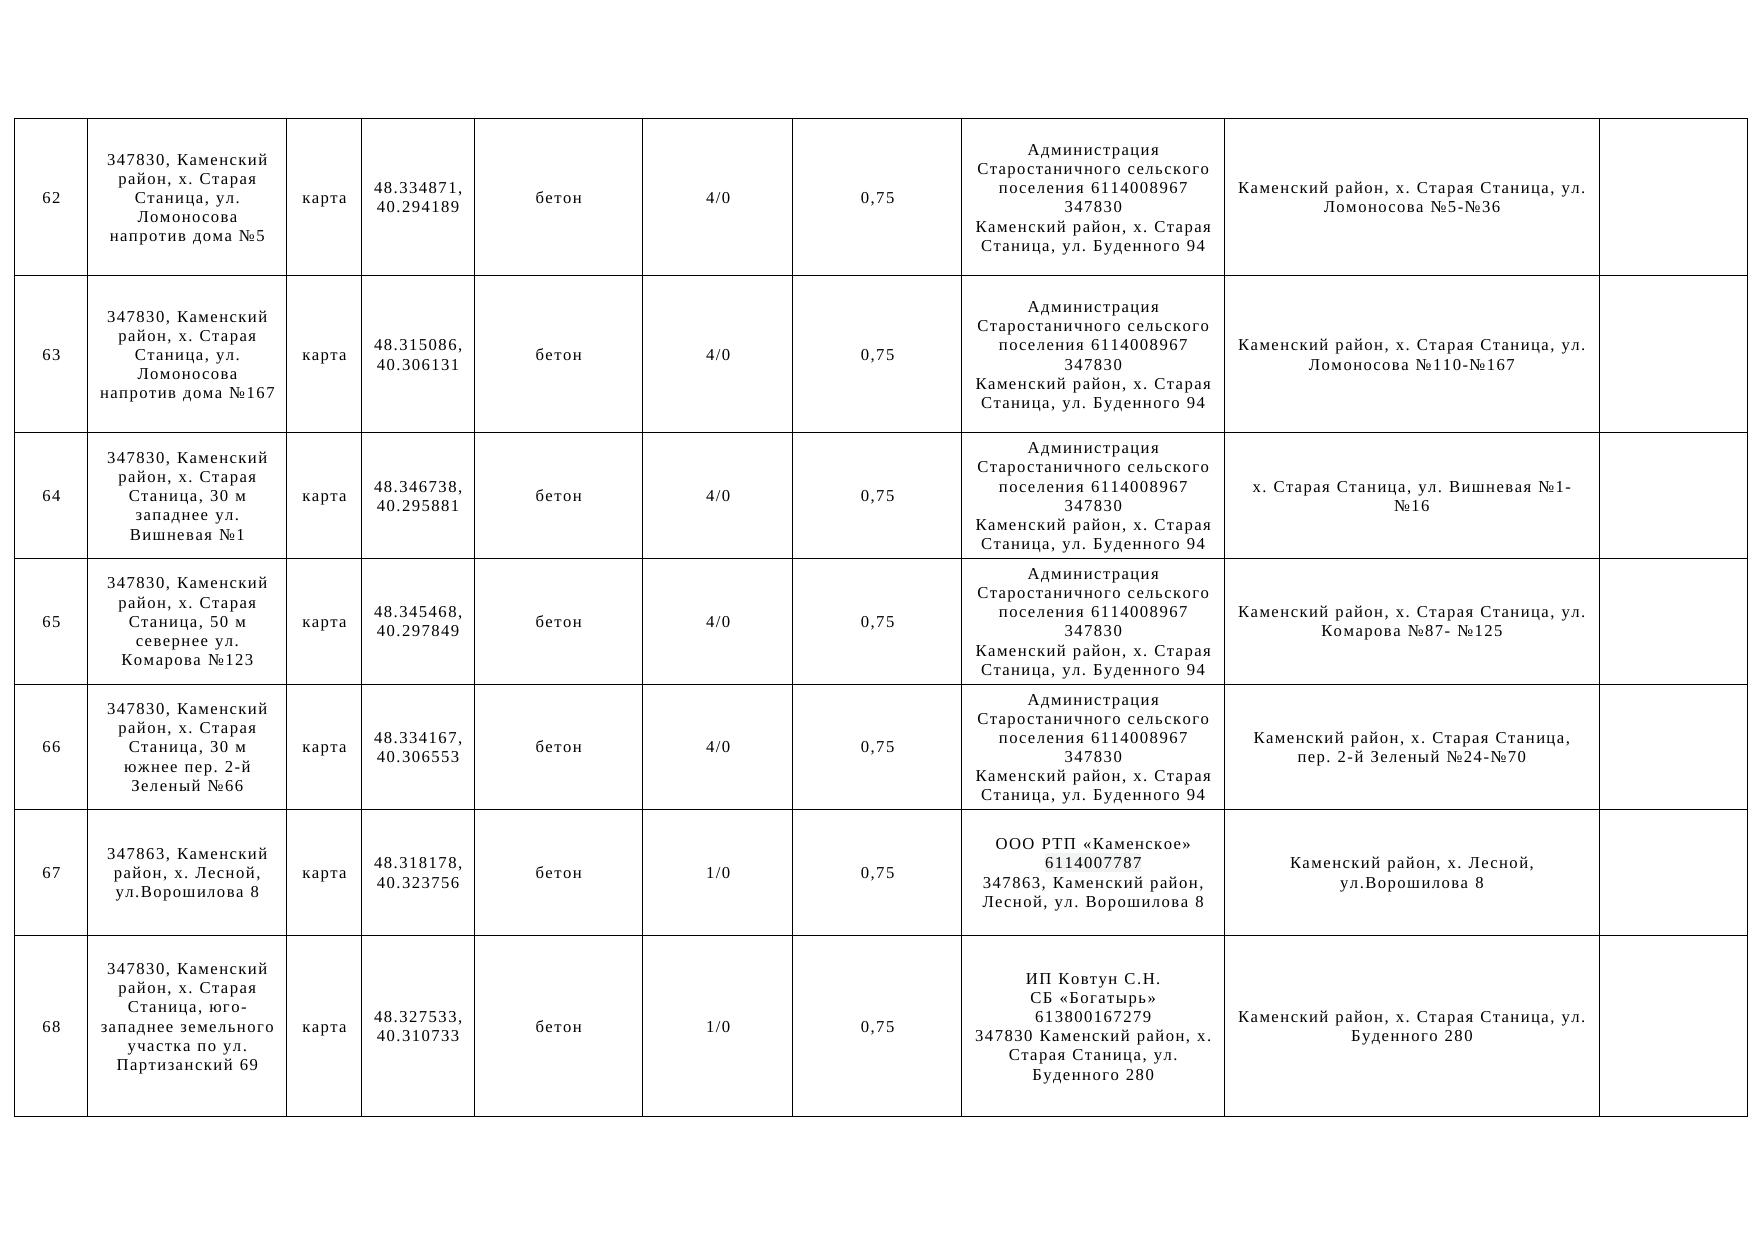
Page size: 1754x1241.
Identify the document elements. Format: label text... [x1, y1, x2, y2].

table_cell [1600, 433, 1747, 558]
table_cell бетон [475, 810, 642, 935]
table_cell 48.334871, 40.294189 [362, 119, 474, 275]
table_cell ИП Ковтун С.Н. СБ «Богатырь» 613800167279 347830 Каменский район, х. Старая Станица, ул. Буденного 280 [962, 936, 1224, 1116]
table_cell бетон [475, 685, 642, 809]
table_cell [962, 119, 1224, 275]
table_cell 347830, Каменский район, х. Старая Станица, юго-западнее земельного участка по ул. Партизанский 69 [88, 936, 286, 1116]
table_cell 64 [15, 433, 87, 558]
table_cell Администрация Старостаничного сельского поселения 6114008967 347830 Каменский район, х. Старая Станица, ул. Буденного 94 [962, 685, 1224, 809]
table_cell 4/0 [643, 119, 792, 275]
table_cell 48.327533, 40.310733 [362, 936, 474, 1116]
table_cell 347830, Каменский район, х. Старая Станица, ул. Ломоносова напротив дома №167 [88, 276, 286, 432]
table_cell [1600, 685, 1747, 809]
table_cell [1600, 559, 1747, 683]
table_cell бетон [475, 276, 642, 432]
table_cell [1600, 936, 1747, 1116]
table_cell 347830, Каменский район, х. Старая Станица, 30 м западнее ул. Вишневая №1 [88, 433, 286, 558]
table_cell 0,75 [793, 119, 961, 275]
table_cell 1/0 [643, 936, 792, 1116]
table_cell Администрация Старостаничного сельского поселения 6114008967 347830 Каменский район, х. Старая Станица, ул. Буденного 94 [962, 276, 1224, 432]
table_cell 0,75 [793, 936, 961, 1116]
table_cell 67 [15, 810, 87, 935]
table_cell Каменский район, х. Старая Станица, ул. Комарова №87- №125 [1225, 559, 1599, 683]
table_cell 48.334167, 40.306553 [362, 685, 474, 809]
table_cell 66 [15, 685, 87, 809]
table_cell [1600, 276, 1747, 432]
table_cell 68 [15, 936, 87, 1116]
table_cell ООО РТП «Каменское» 6114007787 347863, Каменский район, Лесной, ул. Ворошилова 8 [962, 810, 1224, 935]
table_cell 0,75 [793, 559, 961, 683]
table_cell [1600, 810, 1747, 935]
table_cell карта [287, 936, 361, 1116]
table_cell 4/0 [643, 685, 792, 809]
table_cell 48.345468, 40.297849 [362, 559, 474, 683]
table_cell 0,75 [793, 276, 961, 432]
table_cell 347830, Каменский район, х. Старая Станица, 30 м южнее пер. 2-й Зеленый №66 [88, 685, 286, 809]
table_cell карта [287, 276, 361, 432]
table_cell бетон [475, 559, 642, 683]
table_cell карта [287, 685, 361, 809]
table_cell бетон [475, 936, 642, 1116]
table_cell 63 [15, 276, 87, 432]
table_cell карта [287, 433, 361, 558]
table_cell Администрация Старостаничного сельского поселения 6114008967 347830 Каменский район, х. Старая Станица, ул. Буденного 94 [962, 433, 1224, 558]
table_cell карта [287, 810, 361, 935]
table_cell [1600, 119, 1747, 275]
table_cell 0,75 [793, 685, 961, 809]
table_cell 347863, Каменский район, х. Лесной, ул.Ворошилова 8 [88, 810, 286, 935]
table_cell 4/0 [643, 276, 792, 432]
table_cell карта [287, 559, 361, 683]
table_cell Каменский район, х. Лесной, ул.Ворошилова 8 [1225, 810, 1599, 935]
table_cell Каменский район, х. Старая Станица, пер. 2-й Зеленый №24-№70 [1225, 685, 1599, 809]
table_cell 48.315086, 40.306131 [362, 276, 474, 432]
table_cell Администрация Старостаничного сельского поселения 6114008967 347830 Каменский район, х. Старая Станица, ул. Буденного 94 [962, 559, 1224, 683]
table_cell х. Старая Станица, ул. Вишневая №1-№16 [1225, 433, 1599, 558]
table_cell 0,75 [793, 433, 961, 558]
table_cell Каменский район, х. Старая Станица, ул. Буденного 280 [1225, 936, 1599, 1116]
table_cell 347830, Каменский район, х. Старая Станица, 50 м севернее ул. Комарова №123 [88, 559, 286, 683]
table_cell карта [287, 119, 361, 275]
table_cell 1/0 [643, 810, 792, 935]
table_cell 0,75 [793, 810, 961, 935]
table_cell Каменский район, х. Старая Станица, ул. Ломоносова №5-№36 [1225, 119, 1599, 275]
table_cell бетон [475, 433, 642, 558]
table_cell бетон [475, 119, 642, 275]
table_cell 347830, Каменский район, х. Старая Станица, ул. Ломоносова напротив дома №5 [88, 119, 286, 275]
table_cell 4/0 [643, 559, 792, 683]
table_cell 48.318178, 40.323756 [362, 810, 474, 935]
table_cell 62 [15, 119, 87, 275]
table_cell 4/0 [643, 433, 792, 558]
table_cell 48.346738, 40.295881 [362, 433, 474, 558]
table_cell 65 [15, 559, 87, 683]
table_cell Каменский район, х. Старая Станица, ул. Ломоносова №110-№167 [1225, 276, 1599, 432]
